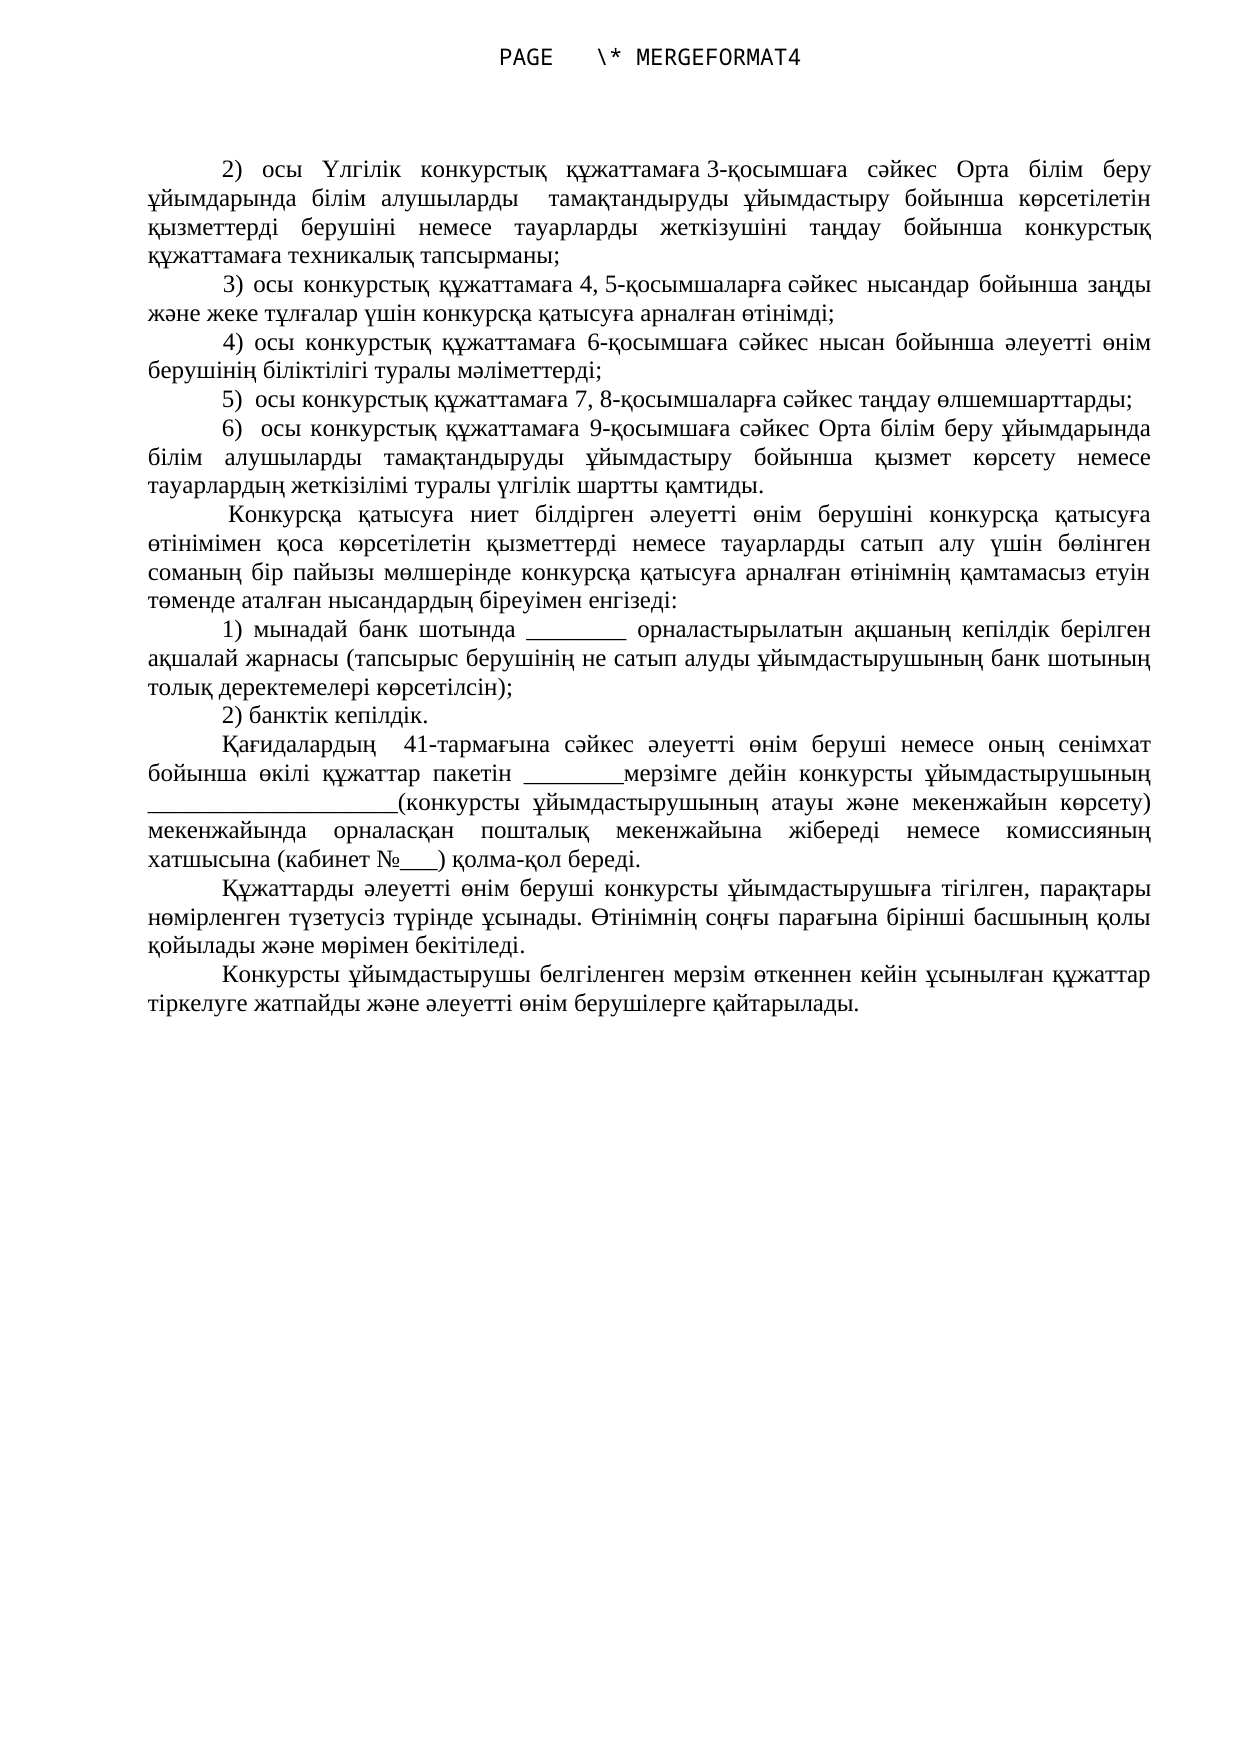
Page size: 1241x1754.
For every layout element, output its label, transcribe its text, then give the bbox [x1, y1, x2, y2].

text Құжаттарды әлеуетті өнім беруші конкурсты ұйымдастырушыға тігілген, парақтары нөмірленген түзетусіз түрінде ұсынады. Өтінімнің соңғы парағына бірінші басшының қолы қойылады және мөрімен бекітіледі. [148, 873, 1152, 959]
list 6) осы конкурстық құжаттамаға 9-қосымшаға сәйкес Орта білім беру ұйымдарында білім алушыларды тамақтандыруды ұйымдастыру бойынша қызмет көрсету немесе тауарлардың жеткізілімі туралы үлгілік шартты қамтиды. [148, 413, 1152, 499]
list 2) банктік кепілдік. [148, 700, 1152, 729]
text 3) осы конкурстық құжаттамаға 4, 5-қосымшаларға сәйкес нысандар бойынша заңды және жеке тұлғалар үшін конкурсқа қатысуға арналған өтінімді; [148, 269, 1152, 327]
list Конкурсқа қатысуға ниет білдірген әлеуетті өнім берушіні конкурсқа қатысуға өтінімімен қоса көрсетілетін қызметтерді немесе тауарларды сатып алу үшін бөлінген соманың бір пайызы мөлшерінде конкурсқа қатысуға арналған өтінімнің қамтамасыз етуін төменде аталған нысандардың біреуімен енгізеді: [148, 499, 1152, 614]
text 4) осы конкурстық құжаттамаға 6-қосымшаға сәйкес нысан бойынша әлеуетті өнім берушінің біліктілігі туралы мәліметтерді; [148, 327, 1152, 384]
list Қағидалардың 41-тармағына сәйкес әлеуетті өнім беруші немесе оның сенімхат бойынша өкілі құжаттар пакетін ________мерзімге дейін конкурсты ұйымдастырушының ____________________(конкурсты ұйымдастырушының атауы және мекенжайын көрсету) мекенжайында орналасқан пошталық мекенжайына жібереді немесе комиссияның хатшысына (кабинет №___) қолма-қол береді. [148, 729, 1152, 873]
list 5) осы конкурстық құжаттамаға 7, 8-қосымшаларға сәйкес таңдау өлшемшарттарды; [148, 384, 1152, 413]
subtitle 2) осы Үлгілік конкурстық құжаттамаға 3-қосымшаға сәйкес Орта білім беру ұйымдарында білім алушыларды тамақтандыруды ұйымдастыру бойынша көрсетілетін қызметтерді берушіні немесе тауарларды жеткізушіні таңдау бойынша конкурстық құжаттамаға техникалық тапсырманы; [148, 154, 1152, 269]
text Конкурсты ұйымдастырушы белгіленген мерзім өткеннен кейін ұсынылған құжаттар тіркелуге жатпайды және әлеуетті өнім берушілерге қайтарылады. [148, 959, 1152, 1017]
list 1) мынадай банк шотында ________ орналастырылатын ақшаның кепілдік берілген ақшалай жарнасы (тапсырыс берушінің не сатып алуды ұйымдастырушының банк шотының толық деректемелері көрсетілсін); [148, 614, 1152, 700]
